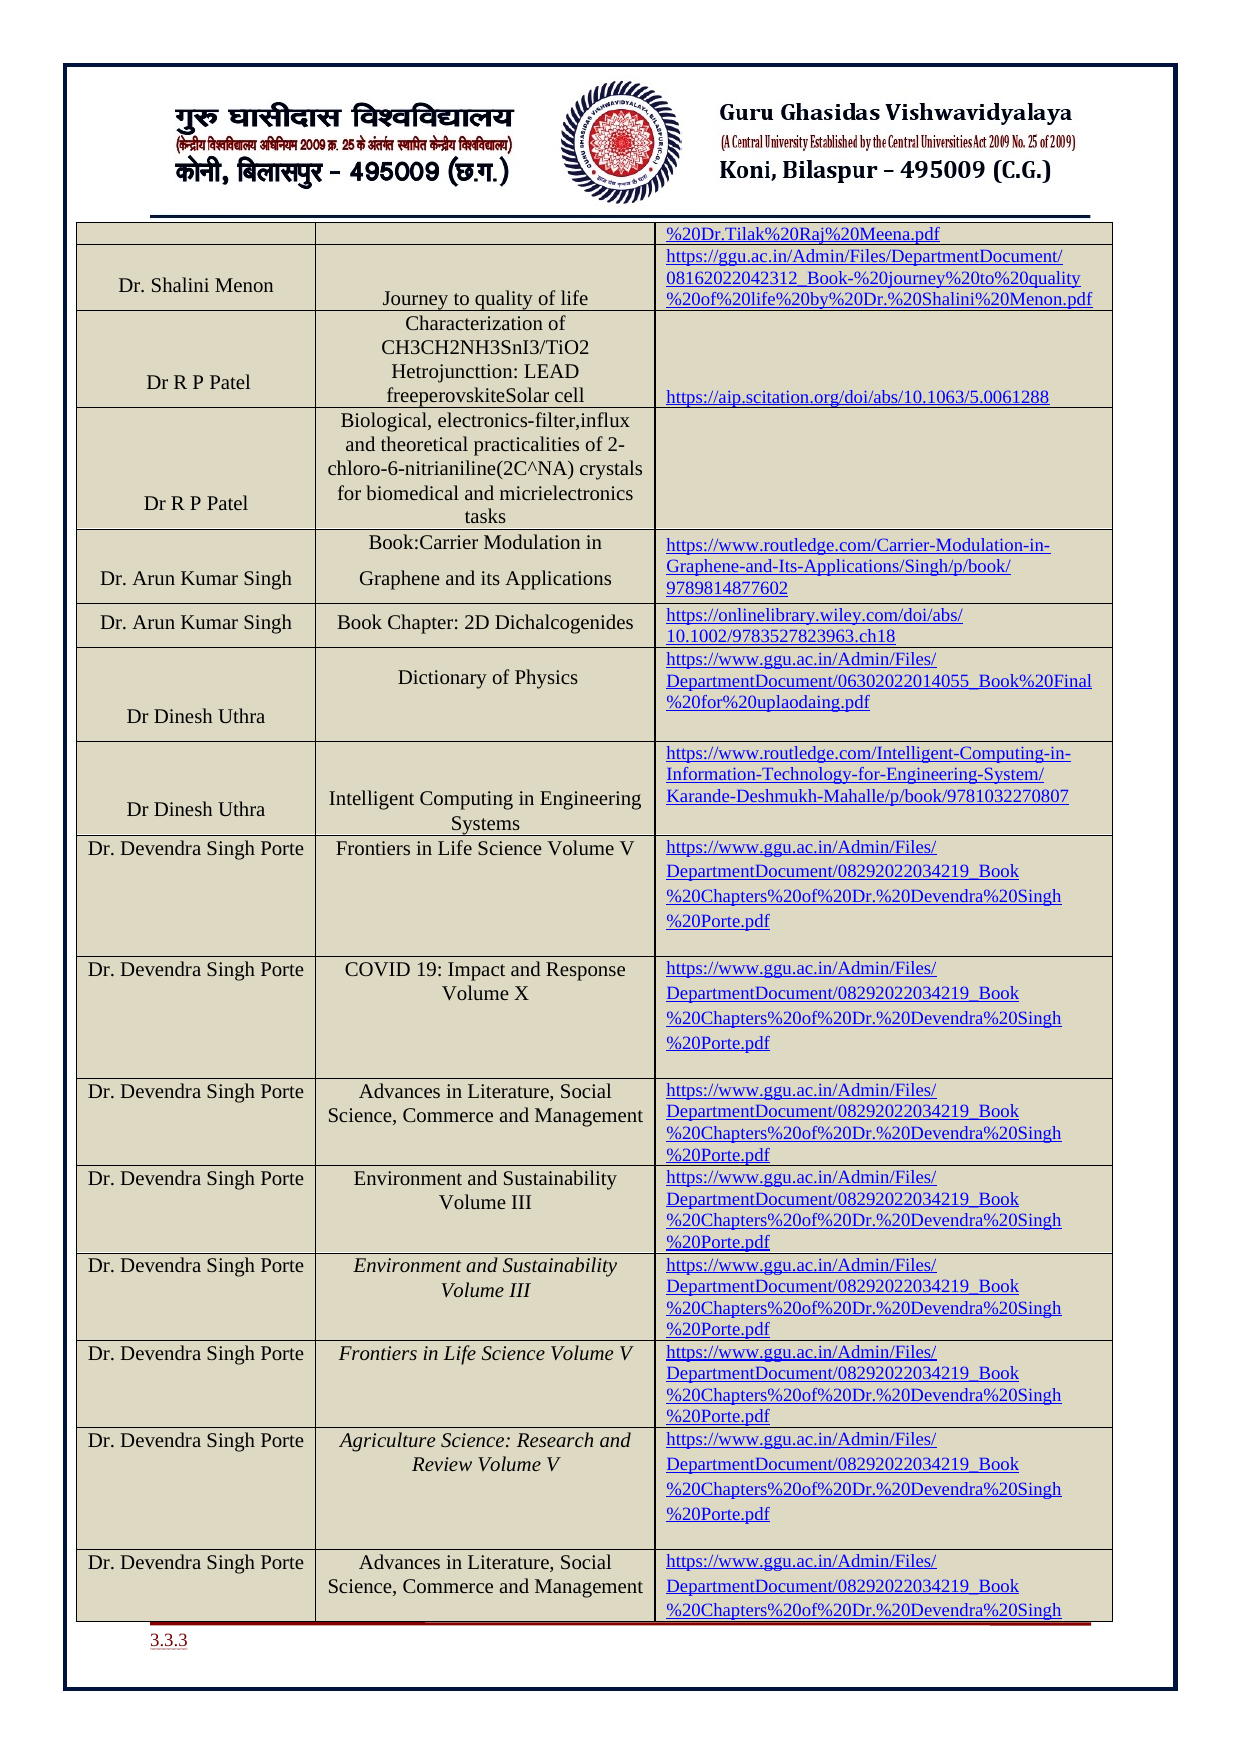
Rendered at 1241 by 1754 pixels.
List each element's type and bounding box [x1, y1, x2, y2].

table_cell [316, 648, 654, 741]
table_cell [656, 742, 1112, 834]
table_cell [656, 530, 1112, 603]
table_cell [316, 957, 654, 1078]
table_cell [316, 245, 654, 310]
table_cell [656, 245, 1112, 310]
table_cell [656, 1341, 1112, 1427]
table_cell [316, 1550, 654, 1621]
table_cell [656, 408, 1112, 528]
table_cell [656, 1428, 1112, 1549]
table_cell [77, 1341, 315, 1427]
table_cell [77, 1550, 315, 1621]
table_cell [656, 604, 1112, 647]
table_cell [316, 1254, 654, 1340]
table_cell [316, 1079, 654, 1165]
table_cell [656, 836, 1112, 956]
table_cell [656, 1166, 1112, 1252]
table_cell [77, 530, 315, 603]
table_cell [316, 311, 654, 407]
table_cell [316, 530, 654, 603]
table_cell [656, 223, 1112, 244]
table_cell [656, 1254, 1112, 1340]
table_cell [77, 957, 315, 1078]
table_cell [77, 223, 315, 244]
picture [150, 75, 1091, 222]
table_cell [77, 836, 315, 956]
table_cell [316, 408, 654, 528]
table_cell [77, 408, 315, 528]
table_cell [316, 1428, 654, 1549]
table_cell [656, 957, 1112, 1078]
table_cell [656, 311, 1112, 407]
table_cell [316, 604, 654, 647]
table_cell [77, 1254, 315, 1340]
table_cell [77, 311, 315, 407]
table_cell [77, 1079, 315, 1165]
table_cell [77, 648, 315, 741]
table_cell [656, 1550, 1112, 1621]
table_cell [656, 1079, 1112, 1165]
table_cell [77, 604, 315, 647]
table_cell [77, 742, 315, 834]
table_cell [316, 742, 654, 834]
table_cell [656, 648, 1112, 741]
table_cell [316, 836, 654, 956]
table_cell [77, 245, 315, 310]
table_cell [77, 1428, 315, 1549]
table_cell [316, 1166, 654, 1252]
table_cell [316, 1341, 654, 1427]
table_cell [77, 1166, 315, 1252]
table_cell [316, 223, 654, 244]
